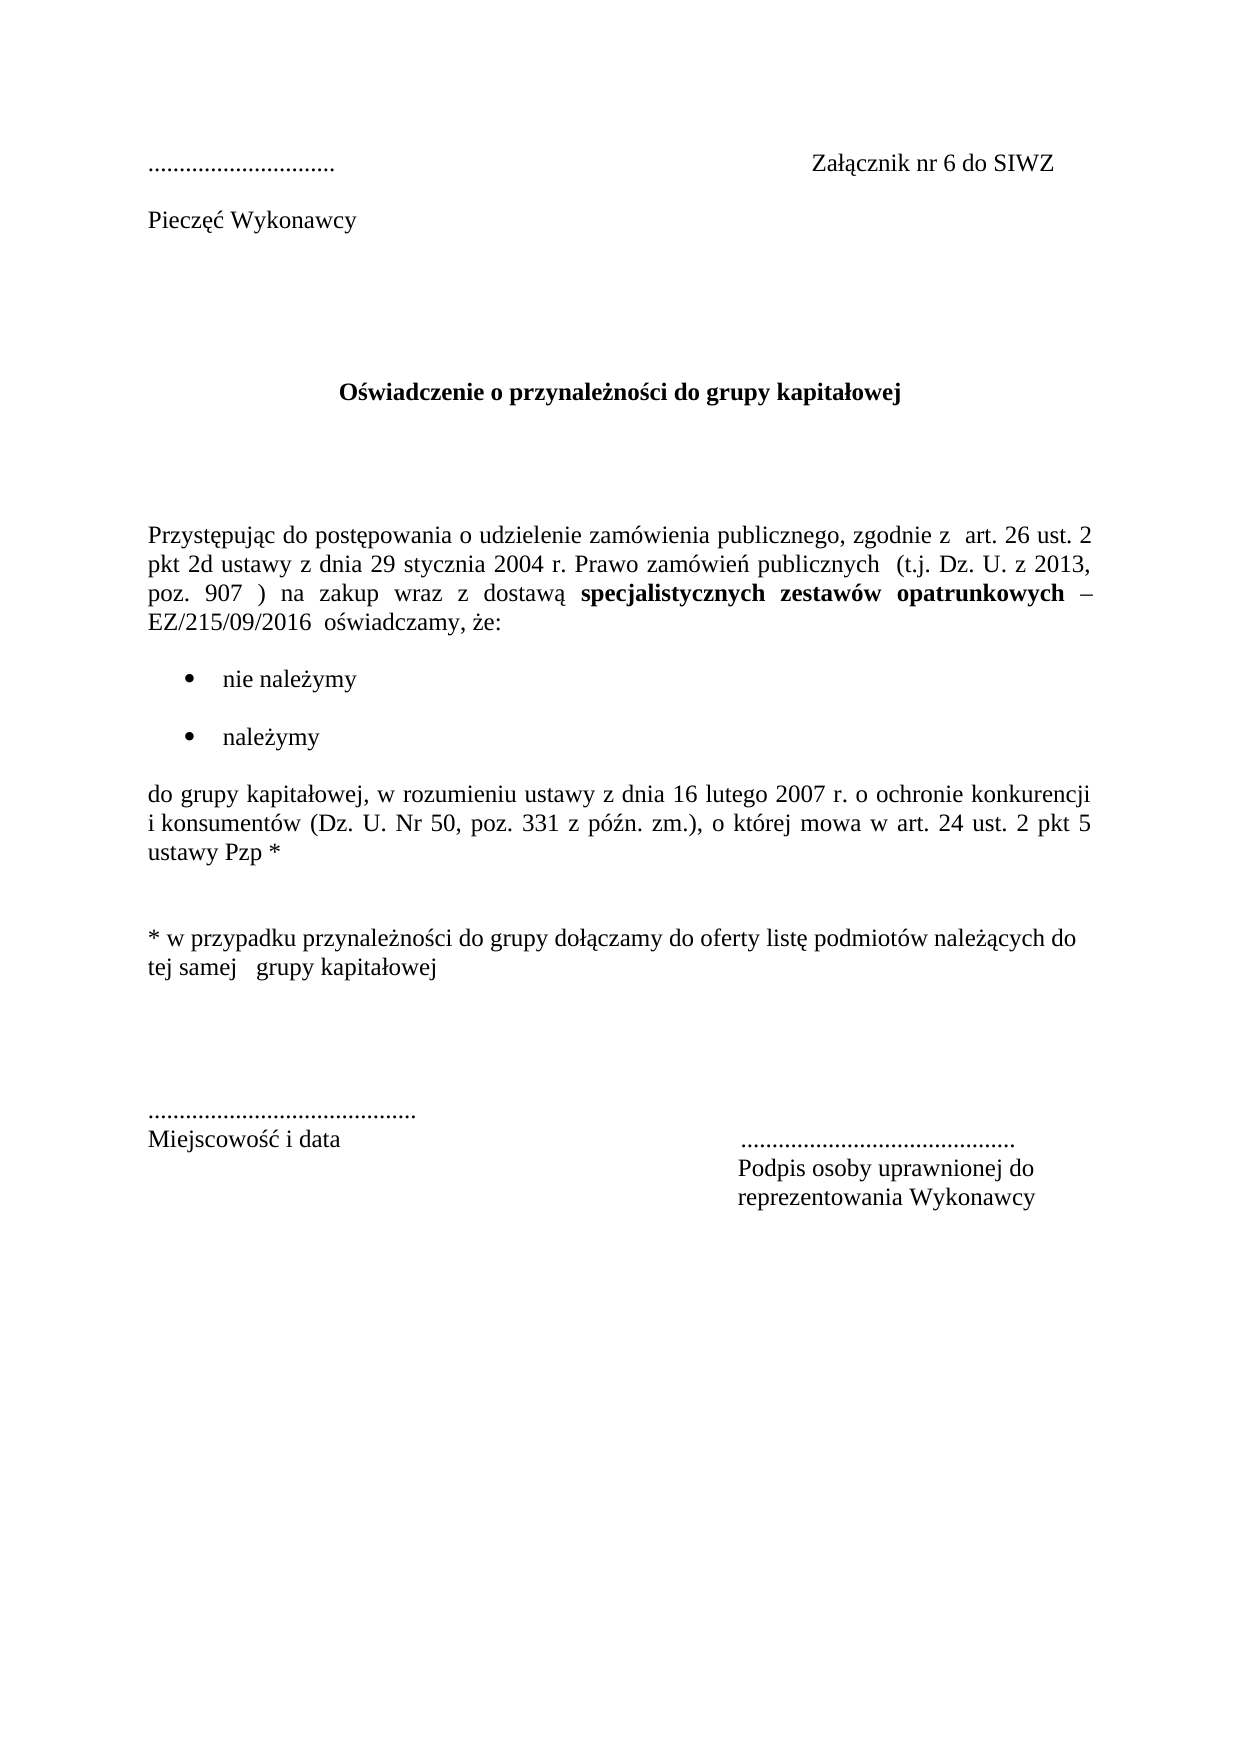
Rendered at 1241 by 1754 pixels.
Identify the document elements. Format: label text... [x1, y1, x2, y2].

text Przystępując do postępowania o udzielenie zamówienia publicznego, zgodnie z art. 26 ust. 2 pkt 2d ustawy z dnia 29 stycznia 2004 r. Prawo zamówień publicznych (t.j. Dz. U. z 2013, poz. 907 ) na zakup wraz z dostawą specjalistycznych zestawów opatrunkowych – EZ/215/09/2016 oświadczamy, że: [148, 521, 1093, 636]
text Pieczęć Wykonawcy [148, 205, 1093, 234]
text ........................................... [148, 1096, 1093, 1124]
text .............................. Załącznik nr 6 do SIWZ [148, 148, 1093, 176]
text Podpis osoby uprawnionej do [148, 1153, 1093, 1182]
text Miejscowość i data ............................................ [148, 1124, 1093, 1153]
list nie należymy [185, 664, 1093, 693]
list należymy [185, 722, 1093, 751]
text * w przypadku przynależności do grupy dołączamy do oferty listę podmiotów należących do tej samej grupy kapitałowej [148, 923, 1093, 981]
text reprezentowania Wykonawcy [148, 1182, 1093, 1211]
text do grupy kapitałowej, w rozumieniu ustawy z dnia 16 lutego 2007 r. o ochronie konkurencji i konsumentów (Dz. U. Nr 50, poz. 331 z późn. zm.), o której mowa w art. 24 ust. 2 pkt 5 ustawy Pzp * [148, 779, 1093, 866]
text Oświadczenie o przynależności do grupy kapitałowej [148, 377, 1093, 406]
